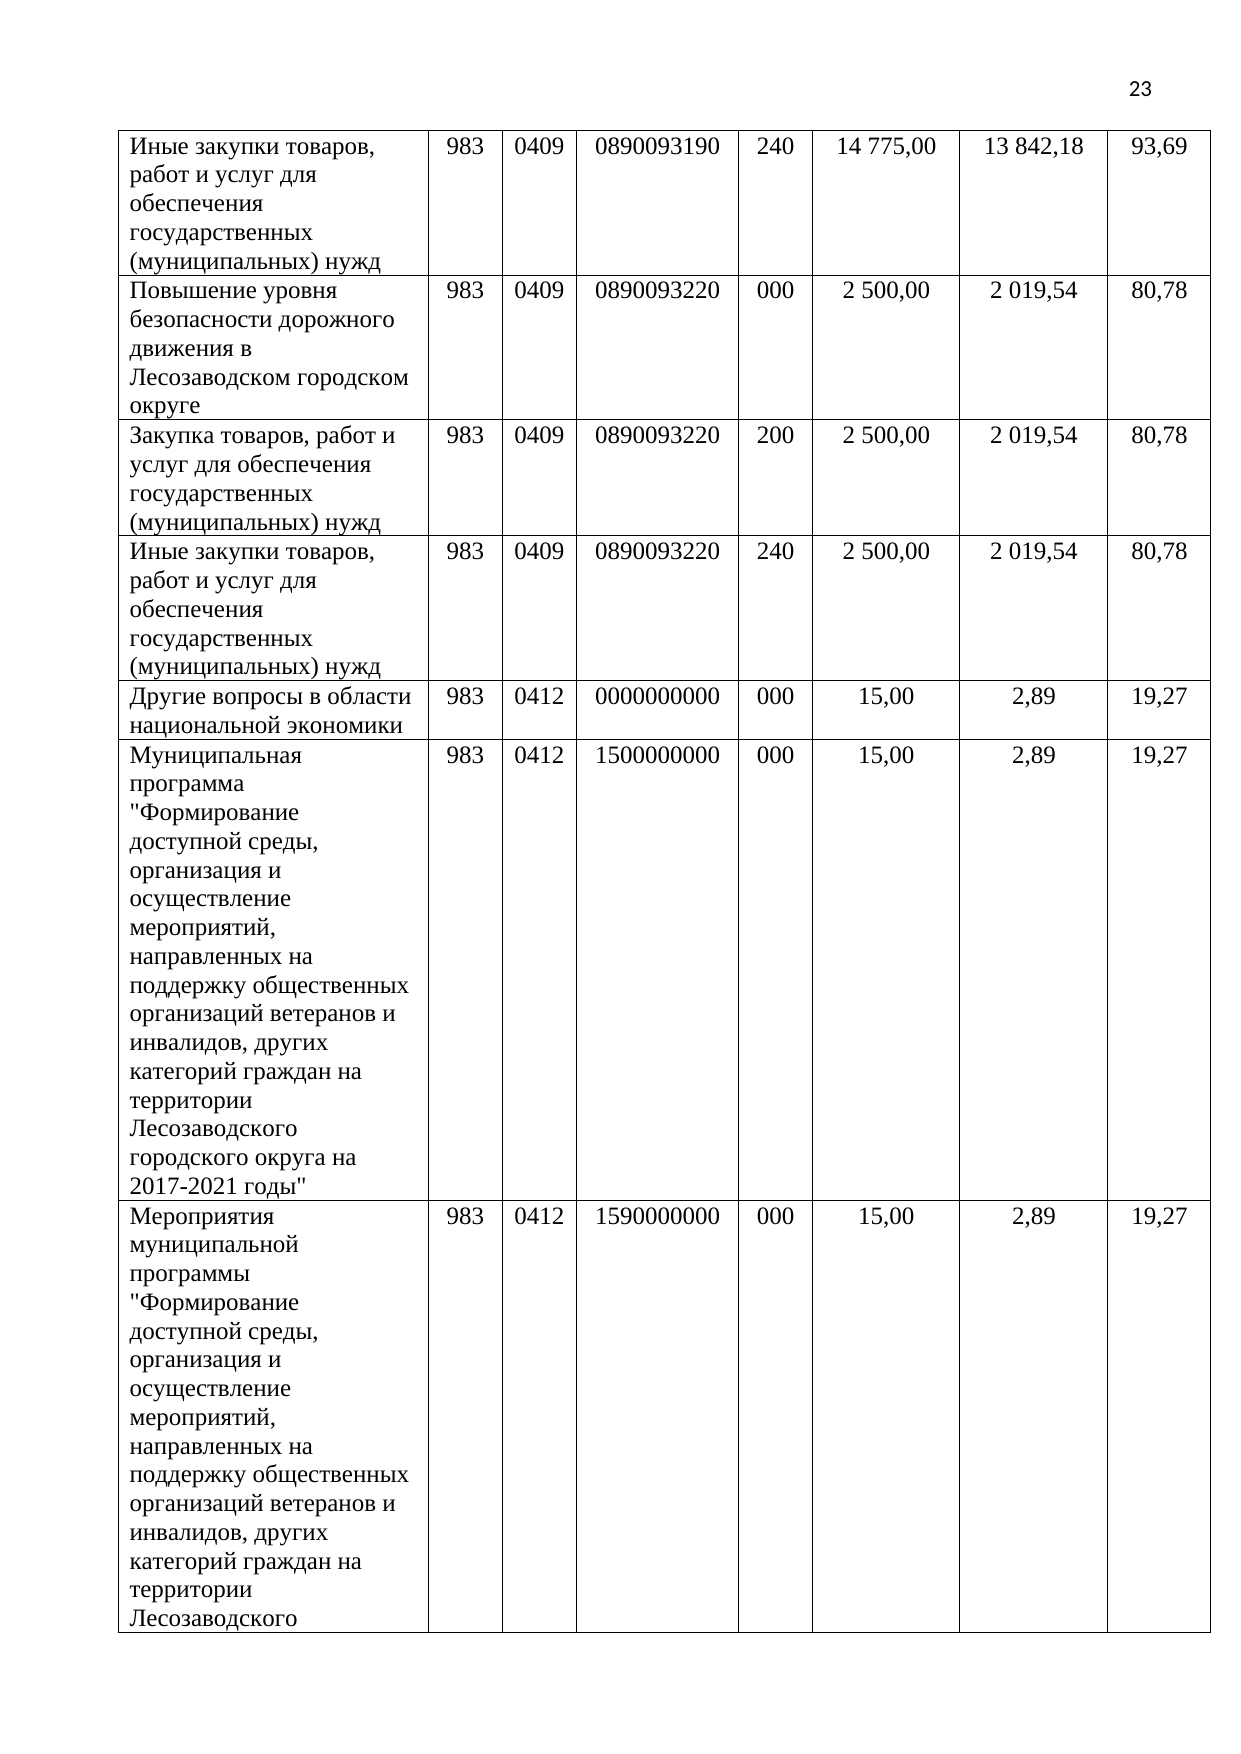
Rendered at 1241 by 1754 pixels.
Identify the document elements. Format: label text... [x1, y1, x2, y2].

table_cell 240 [739, 536, 812, 680]
table_cell 2 500,00 [813, 420, 959, 535]
table_cell 0409 [503, 276, 576, 419]
table_cell 19,27 [1108, 681, 1210, 739]
table_cell 15,00 [813, 740, 959, 1200]
table_cell 1590000000 [577, 1201, 738, 1632]
table_cell 000 [739, 276, 812, 419]
table_cell 0409 [503, 420, 576, 535]
table_cell 983 [429, 1201, 502, 1632]
table_cell 000 [739, 1201, 812, 1632]
table_cell Другие вопросы в области национальной экономики [119, 681, 428, 739]
table_cell 0412 [503, 681, 576, 739]
table_cell 2,89 [960, 740, 1107, 1200]
table_cell 983 [429, 276, 502, 419]
table_cell 200 [739, 420, 812, 535]
table_cell 19,27 [1108, 740, 1210, 1200]
table_cell 0890093190 [577, 131, 738, 274]
table_cell Муниципальная программа "Формирование доступной среды, организация и осуществление мероприятий, направленных на поддержку общественных организаций ветеранов и инвалидов, других категорий граждан на территории Лесозаводского городского округа на 2017-2021 годы" [119, 740, 428, 1200]
table_cell 2 019,54 [960, 536, 1107, 680]
table_cell 0409 [503, 131, 576, 274]
table_cell Иные закупки товаров, работ и услуг для обеспечения государственных (муниципальных) нужд [119, 131, 428, 274]
table_cell 1500000000 [577, 740, 738, 1200]
table_cell 2,89 [960, 1201, 1107, 1632]
table_cell 983 [429, 536, 502, 680]
table_cell 0412 [503, 740, 576, 1200]
table_cell 240 [739, 131, 812, 274]
table_cell Закупка товаров, работ и услуг для обеспечения государственных (муниципальных) нужд [119, 420, 428, 535]
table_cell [119, 1201, 428, 1632]
table_cell Иные закупки товаров, работ и услуг для обеспечения государственных (муниципальных) нужд [119, 536, 428, 680]
table_cell 0890093220 [577, 276, 738, 419]
table_cell 80,78 [1108, 536, 1210, 680]
table_cell 15,00 [813, 681, 959, 739]
table_cell 13 842,18 [960, 131, 1107, 274]
table_cell 0000000000 [577, 681, 738, 739]
table_cell 0409 [503, 536, 576, 680]
table_cell 983 [429, 681, 502, 739]
table_cell 93,69 [1108, 131, 1210, 274]
table_cell 0890093220 [577, 420, 738, 535]
table_cell 2 500,00 [813, 276, 959, 419]
table_cell 983 [429, 131, 502, 274]
table_cell 983 [429, 420, 502, 535]
table_cell 19,27 [1108, 1201, 1210, 1632]
table_cell 983 [429, 740, 502, 1200]
table_cell 2,89 [960, 681, 1107, 739]
table_cell 2 019,54 [960, 276, 1107, 419]
table_cell 000 [739, 681, 812, 739]
table_cell 80,78 [1108, 420, 1210, 535]
table_cell 2 019,54 [960, 420, 1107, 535]
table_cell 15,00 [813, 1201, 959, 1632]
table_cell 14 775,00 [813, 131, 959, 274]
table_cell 000 [739, 740, 812, 1200]
table_cell 2 500,00 [813, 536, 959, 680]
table_cell Повышение уровня безопасности дорожного движения в Лесозаводском городском округе [119, 276, 428, 419]
table_cell 0890093220 [577, 536, 738, 680]
table_cell 0412 [503, 1201, 576, 1632]
table_cell 80,78 [1108, 276, 1210, 419]
